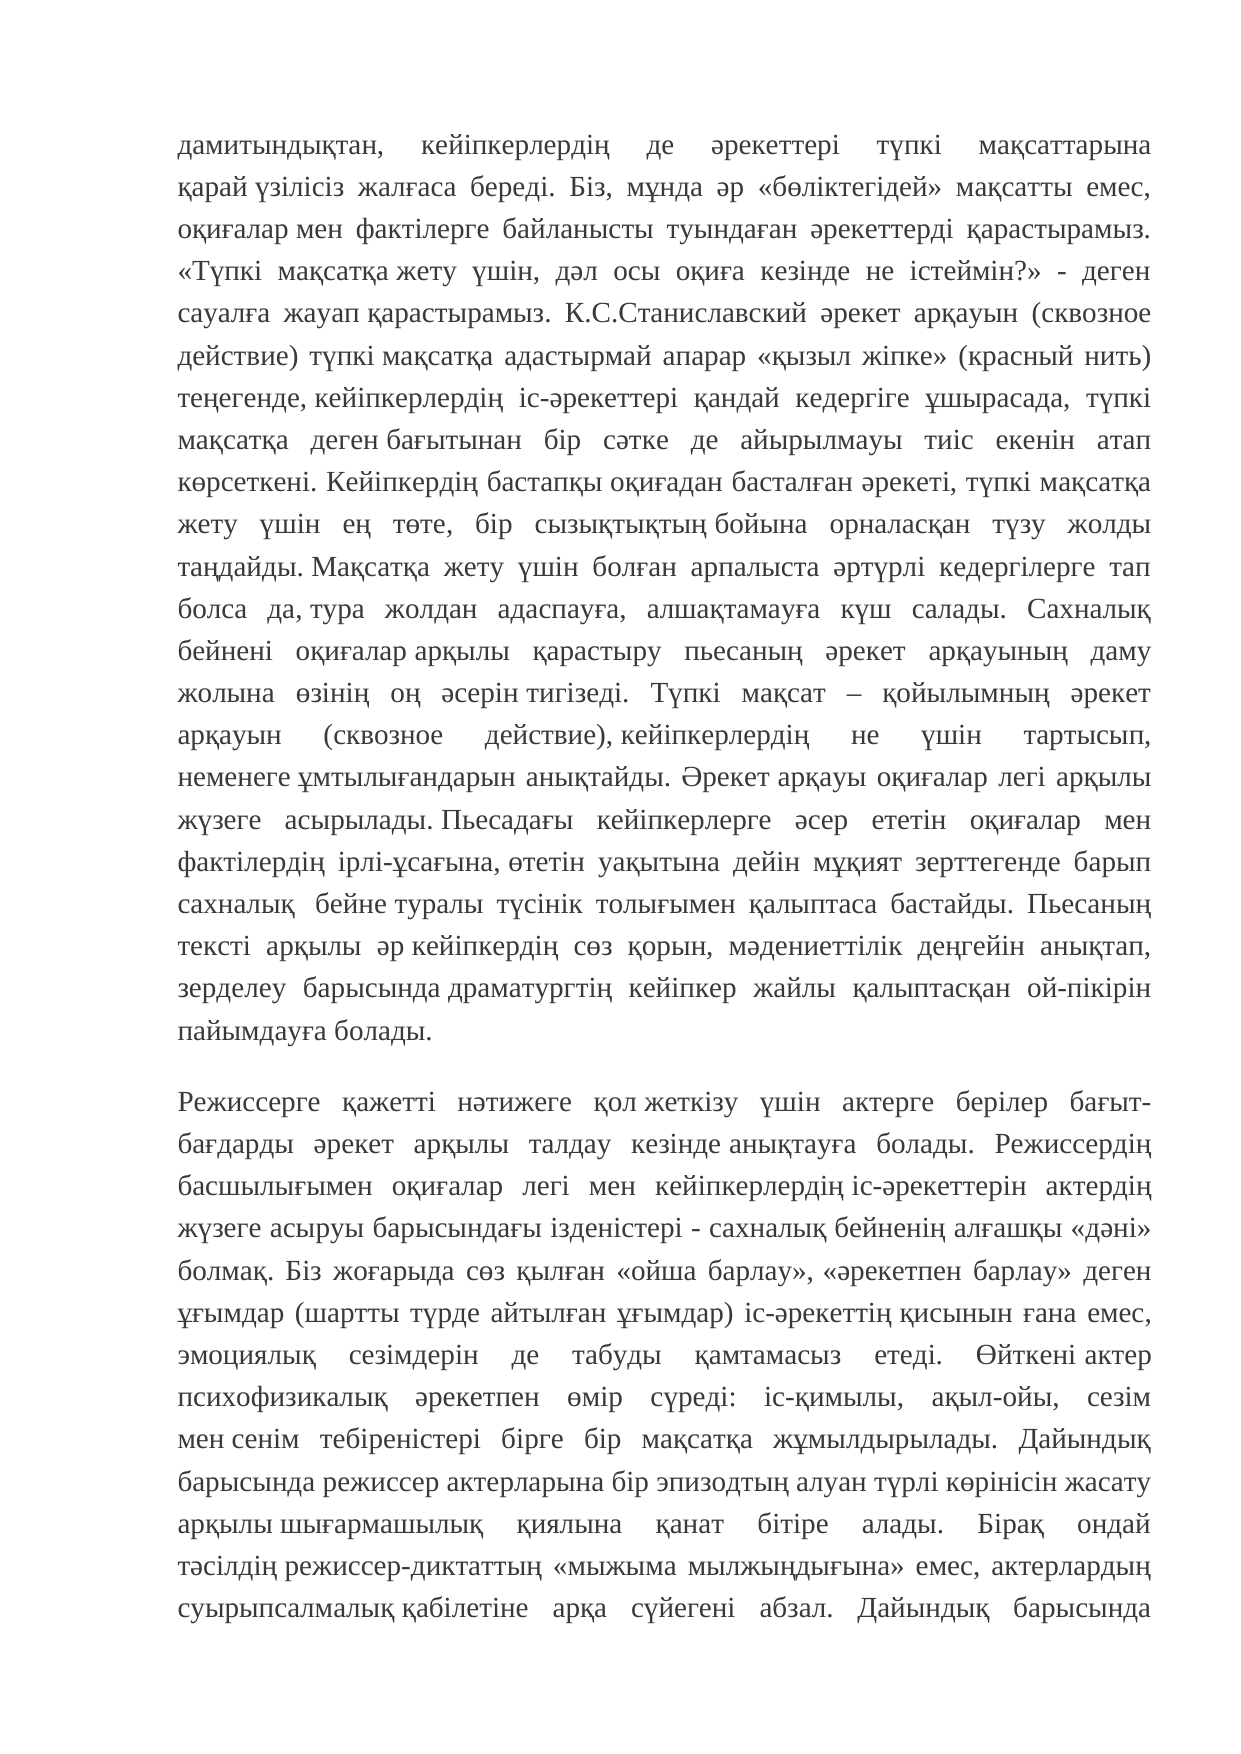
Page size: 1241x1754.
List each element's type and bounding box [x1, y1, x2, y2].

text [177, 1075, 1152, 1624]
text [177, 118, 1152, 1046]
